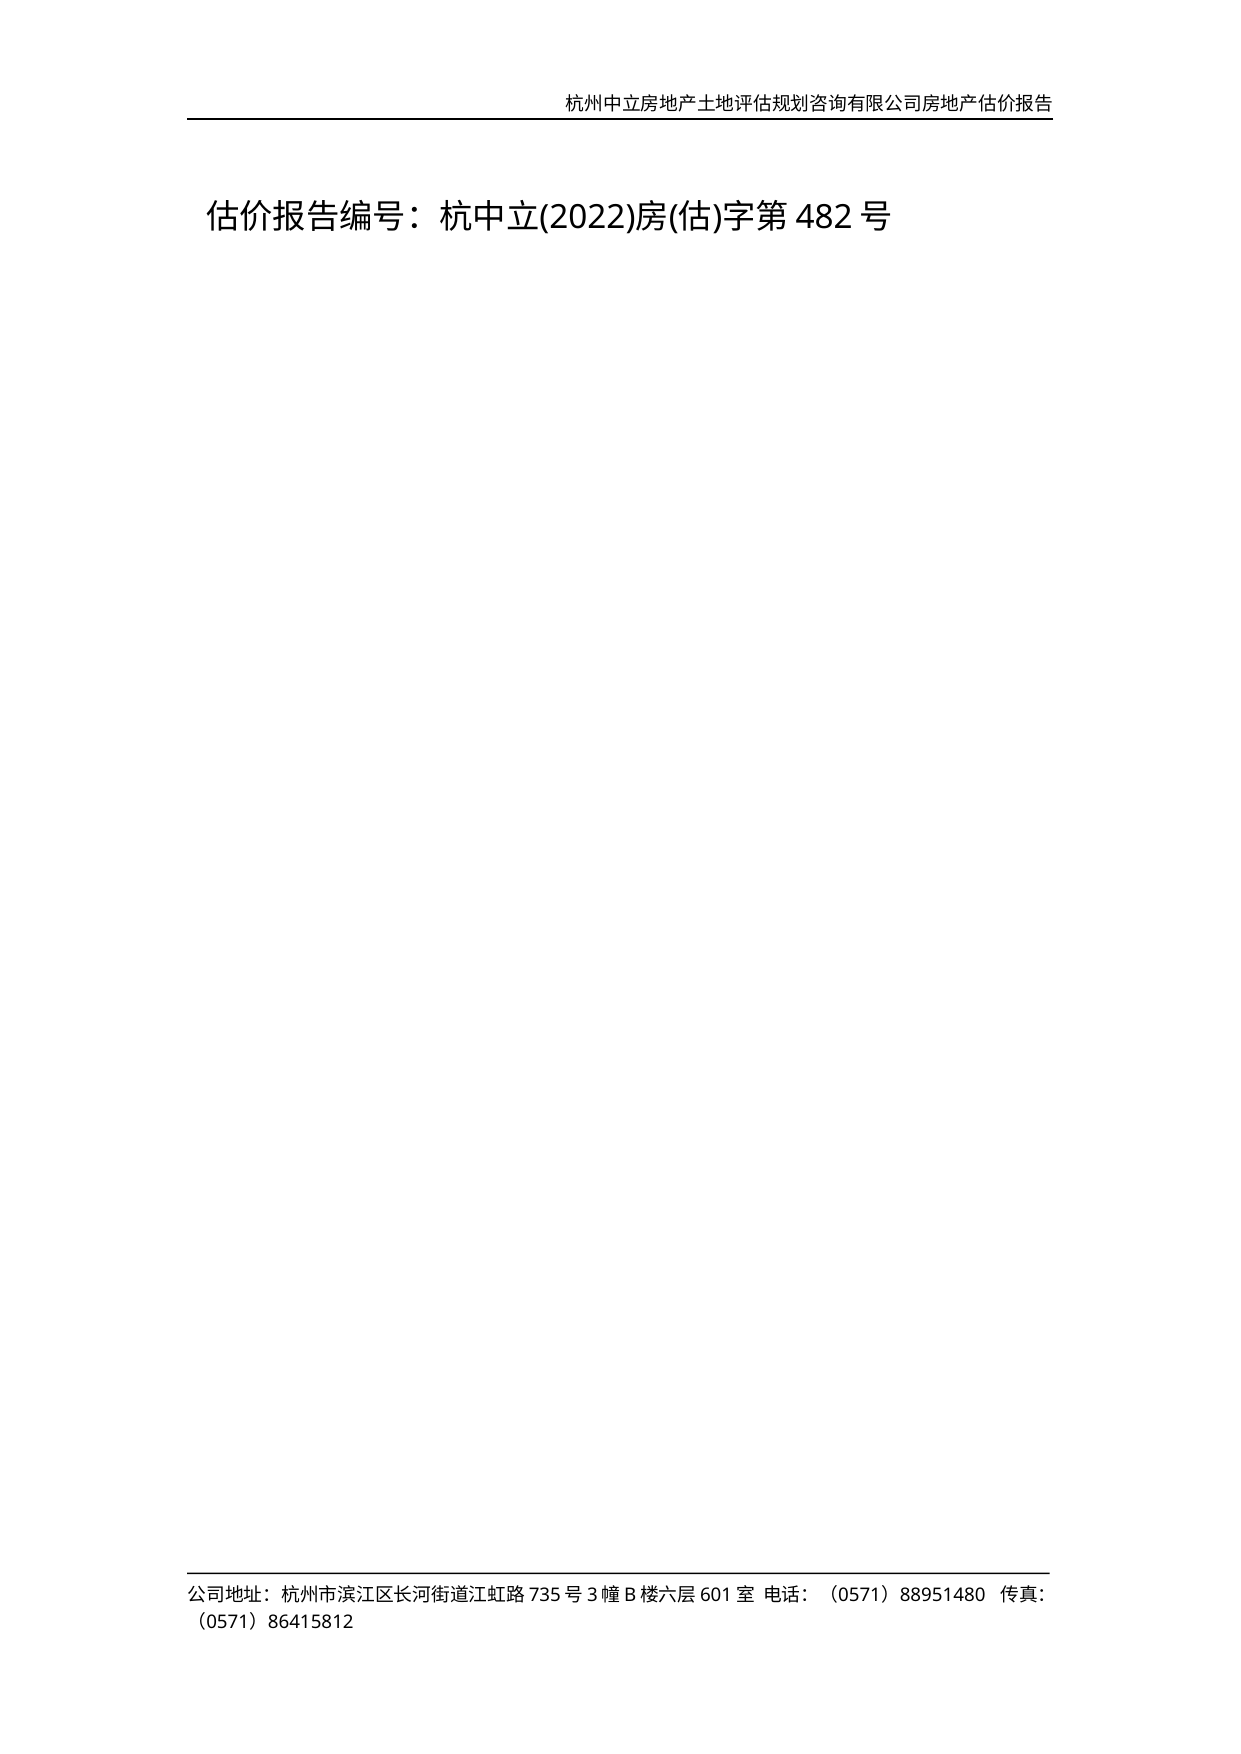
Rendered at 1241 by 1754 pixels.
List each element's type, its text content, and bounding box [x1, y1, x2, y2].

text 估价报告编号：杭中立(2022)房(估)字第482号 [187, 154, 1053, 238]
